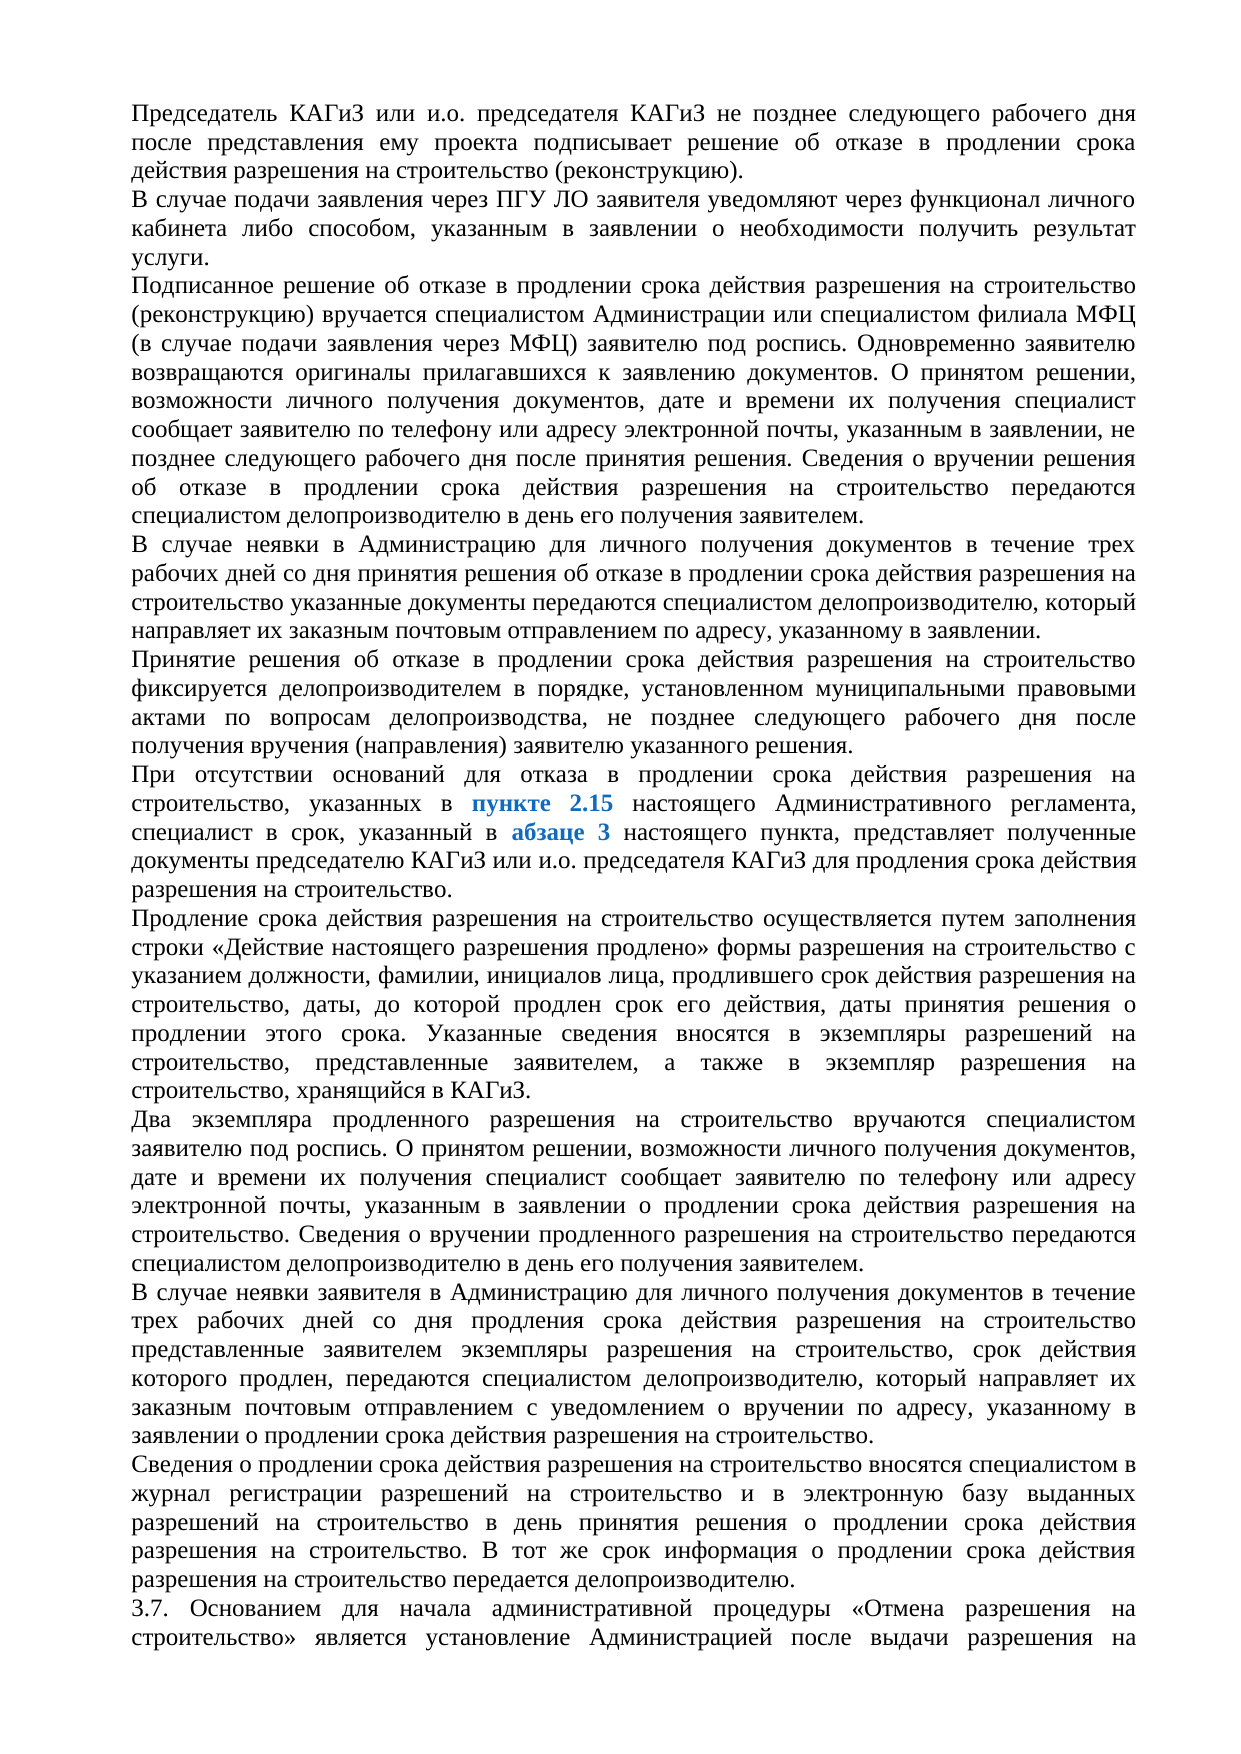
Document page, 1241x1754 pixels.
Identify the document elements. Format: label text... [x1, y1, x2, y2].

text Два экземпляра продленного разрешения на строительство вручаются специалистом заявителю под роспись. О принятом решении, возможности личного получения документов, дате и времени их получения специалист сообщает заявителю по телефону или адресу электронной почты, указанным в заявлении о продлении срока действия разрешения на строительство. Сведения о вручении продленного разрешения на строительство передаются специалистом делопроизводителю в день его получения заявителем. [131, 1104, 1137, 1277]
text В случае неявки заявителя в Администрацию для личного получения документов в течение трех рабочих дней со дня продления срока действия разрешения на строительство представленные заявителем экземпляры разрешения на строительство, срок действия которого продлен, передаются специалистом делопроизводителю, который направляет их заказным почтовым отправлением с уведомлением о вручении по адресу, указанному в заявлении о продлении срока действия разрешения на строительство. [131, 1277, 1137, 1449]
text Подписанное решение об отказе в продлении срока действия разрешения на строительство (реконструкцию) вручается специалистом Администрации или специалистом филиала МФЦ (в случае подачи заявления через МФЦ) заявителю под роспись. Одновременно заявителю возвращаются оригиналы прилагавшихся к заявлению документов. О принятом решении, возможности личного получения документов, дате и времени их получения специалист сообщает заявителю по телефону или адресу электронной почты, указанным в заявлении, не позднее следующего рабочего дня после принятия решения. Сведения о вручении решения об отказе в продлении срока действия разрешения на строительство передаются специалистом делопроизводителю в день его получения заявителем. [131, 270, 1137, 529]
text В случае неявки в Администрацию для личного получения документов в течение трех рабочих дней со дня принятия решения об отказе в продлении срока действия разрешения на строительство указанные документы передаются специалистом делопроизводителю, который направляет их заказным почтовым отправлением по адресу, указанному в заявлении. [131, 529, 1137, 644]
text В случае подачи заявления через ПГУ ЛО заявителя уведомляют через функционал личного кабинета либо способом, указанным в заявлении о необходимости получить результат услуги. [131, 184, 1137, 270]
text Сведения о продлении срока действия разрешения на строительство вносятся специалистом в журнал регистрации разрешений на строительство и в электронную базу выданных разрешений на строительство в день принятия решения о продлении срока действия разрешения на строительство. В тот же срок информация о продлении срока действия разрешения на строительство передается делопроизводителю. [131, 1449, 1137, 1593]
text При отсутствии оснований для отказа в продлении срока действия разрешения на строительство, указанных в пункте 2.15 настоящего Административного регламента, специалист в срок, указанный в абзаце 3 настоящего пункта, представляет полученные документы председателю КАГиЗ или и.о. председателя КАГиЗ для продления срока действия разрешения на строительство. [131, 759, 1137, 903]
text Продление срока действия разрешения на строительство осуществляется путем заполнения строки «Действие настоящего разрешения продлено» формы разрешения на строительство с указанием должности, фамилии, инициалов лица, продлившего срок действия разрешения на строительство, даты, до которой продлен срок его действия, даты принятия решения о продлении этого срока. Указанные сведения вносятся в экземпляры разрешений на строительство, представленные заявителем, а также в экземпляр разрешения на строительство, хранящийся в КАГиЗ. [131, 903, 1137, 1104]
text Председатель КАГиЗ или и.о. председателя КАГиЗ не позднее следующего рабочего дня после представления ему проекта подписывает решение об отказе в продлении срока действия разрешения на строительство (реконструкцию). [131, 98, 1137, 184]
text Принятие решения об отказе в продлении срока действия разрешения на строительство фиксируется делопроизводителем в порядке, установленном муниципальными правовыми актами по вопросам делопроизводства, не позднее следующего рабочего дня после получения вручения (направления) заявителю указанного решения. [131, 644, 1137, 759]
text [131, 1593, 1137, 1650]
